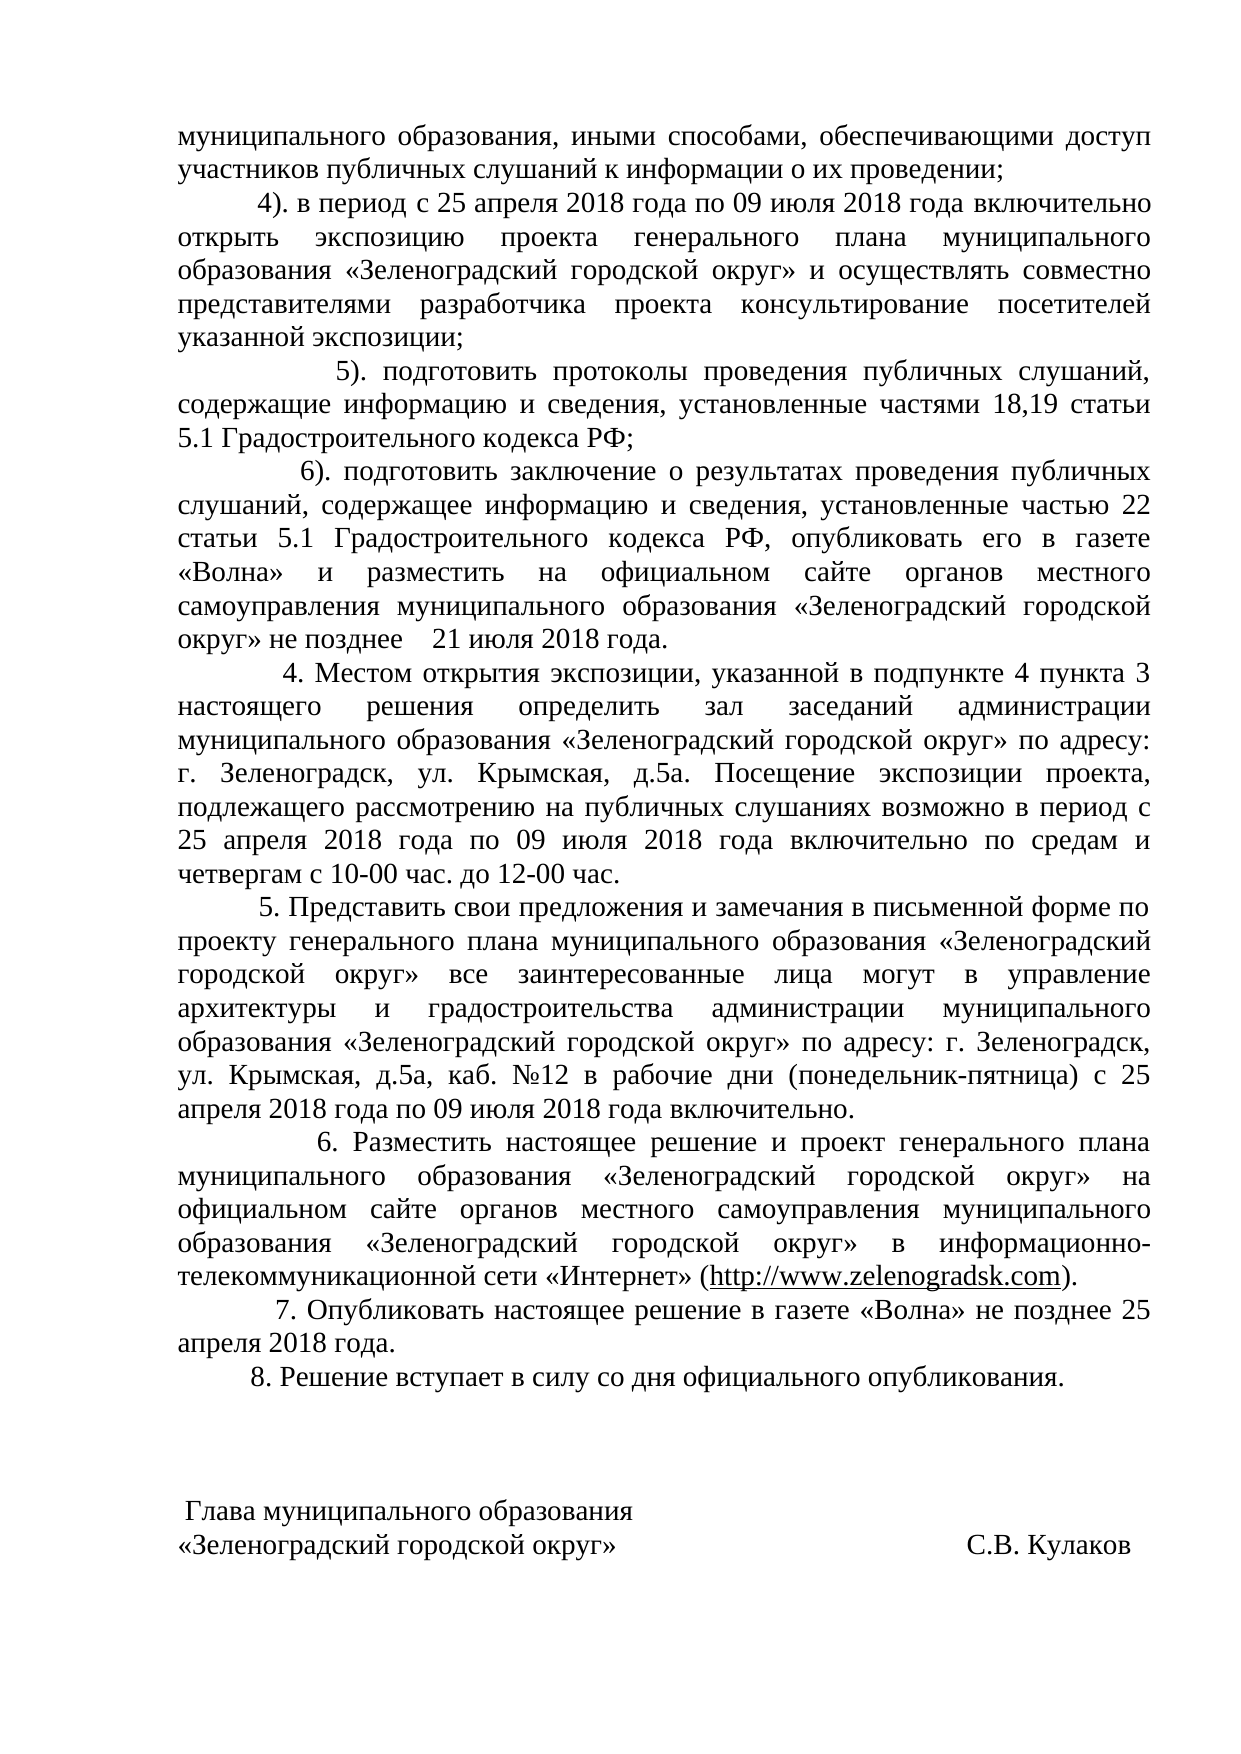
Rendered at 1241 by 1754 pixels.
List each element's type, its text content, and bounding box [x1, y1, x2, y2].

text 4). в период с 25 апреля 2018 года по 09 июля 2018 года включительно открыть экспозицию проекта генерального плана муниципального образования «Зеленоградский городской округ» и осуществлять совместно представителями разработчика проекта консультирование посетителей указанной экспозиции; [177, 185, 1152, 353]
text 5). подготовить протоколы проведения публичных слушаний, содержащие информацию и сведения, установленные частями 18,19 статьи 5.1 Градостроительного кодекса РФ; [177, 353, 1152, 453]
text 8. Решение вступает в силу со дня официального опубликования. [177, 1359, 1152, 1393]
text 5. Представить свои предложения и замечания в письменной форме по проекту генерального плана муниципального образования «Зеленоградский городской округ» все заинтересованные лица могут в управление архитектуры и градостроительства администрации муниципального образования «Зеленоградский городской округ» по адресу: г. Зеленоградск, ул. Крымская, д.5а, каб. №12 в рабочие дни (понедельник-пятница) с 25 апреля 2018 года по 09 июля 2018 года включительно. [177, 889, 1152, 1124]
text «Зеленоградский городской округ» С.В. Кулаков [177, 1527, 1152, 1560]
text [177, 118, 1152, 185]
text 6). подготовить заключение о результатах проведения публичных слушаний, содержащее информацию и сведения, установленные частью 22 статьи 5.1 Градостроительного кодекса РФ, опубликовать его в газете «Волна» и разместить на официальном сайте органов местного самоуправления муниципального образования «Зеленоградский городской округ» не позднее 21 июля 2018 года. [177, 453, 1152, 655]
text 6. Разместить настоящее решение и проект генерального плана муниципального образования «Зеленоградский городской округ» на официальном сайте органов местного самоуправления муниципального образования «Зеленоградский городской округ» в информационно-телекоммуникационной сети «Интернет» (http://www.zelenogradsk.com). [177, 1124, 1152, 1292]
text Глава муниципального образования [177, 1493, 1152, 1527]
text 7. Опубликовать настоящее решение в газете «Волна» не позднее 25 апреля 2018 года. [177, 1292, 1152, 1359]
text 4. Местом открытия экспозиции, указанной в подпункте 4 пункта 3 настоящего решения определить зал заседаний администрации муниципального образования «Зеленоградский городской округ» по адресу: г. Зеленоградск, ул. Крымская, д.5а. Посещение экспозиции проекта, подлежащего рассмотрению на публичных слушаниях возможно в период с 25 апреля 2018 года по 09 июля 2018 года включительно по средам и четвергам с 10-00 час. до 12-00 час. [177, 655, 1152, 889]
